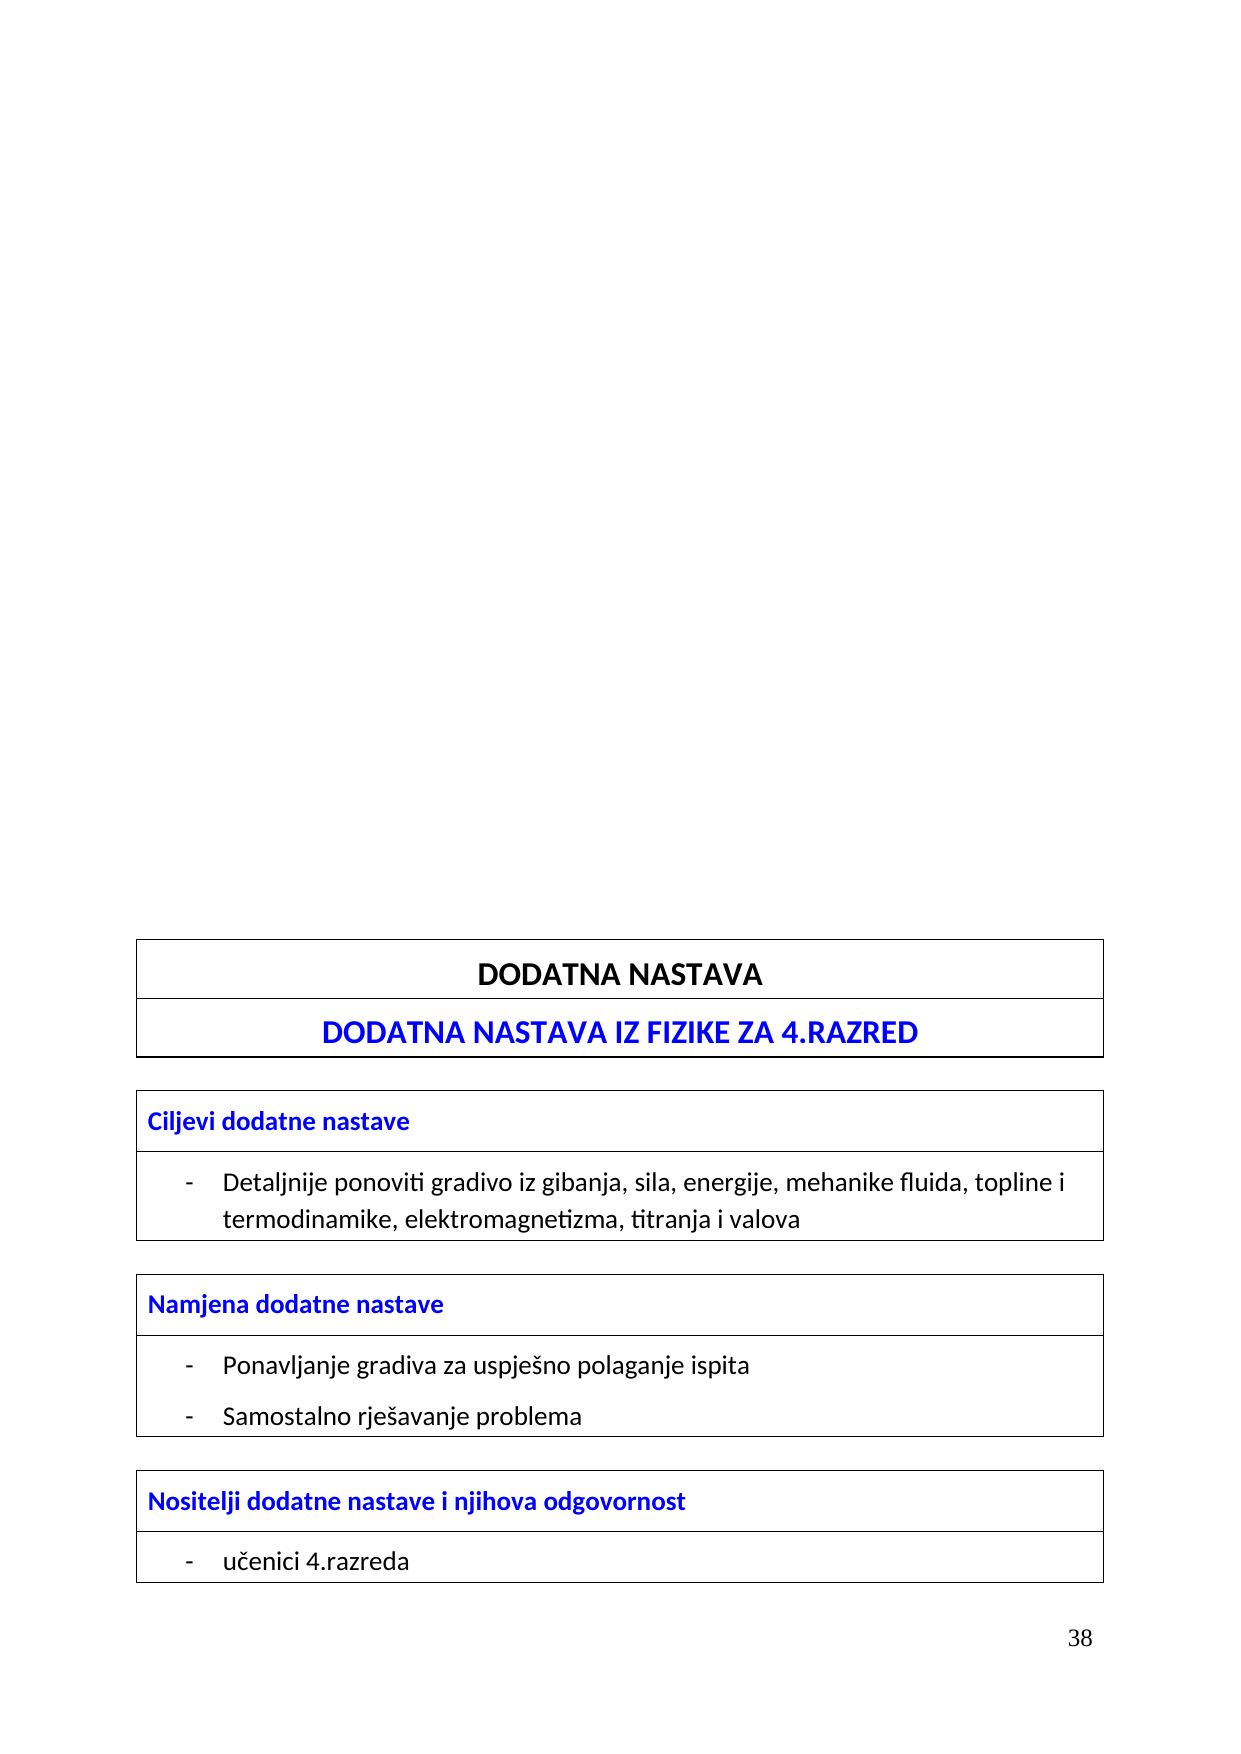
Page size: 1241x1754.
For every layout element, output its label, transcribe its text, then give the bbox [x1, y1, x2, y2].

table_header Namjena dodatne nastave [137, 1275, 1103, 1335]
table_cell Ponavljanje gradiva za uspješno polaganje ispita Samostalno rješavanje problema [137, 1336, 1103, 1436]
table_header Ciljevi dodatne nastave [137, 1091, 1103, 1151]
table_header Nositelji dodatne nastave i njihova odgovornost [137, 1471, 1103, 1531]
table_header DODATNA NASTAVA [137, 940, 1103, 998]
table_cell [137, 1532, 1103, 1582]
table_cell Dodatna nastava iz fizike za 4.razred [137, 999, 1103, 1056]
table_cell Detaljnije ponoviti gradivo iz gibanja, sila, energije, mehanike fluida, topline i termodinamike, elektromagnetizma, titranja i valova [137, 1152, 1103, 1240]
